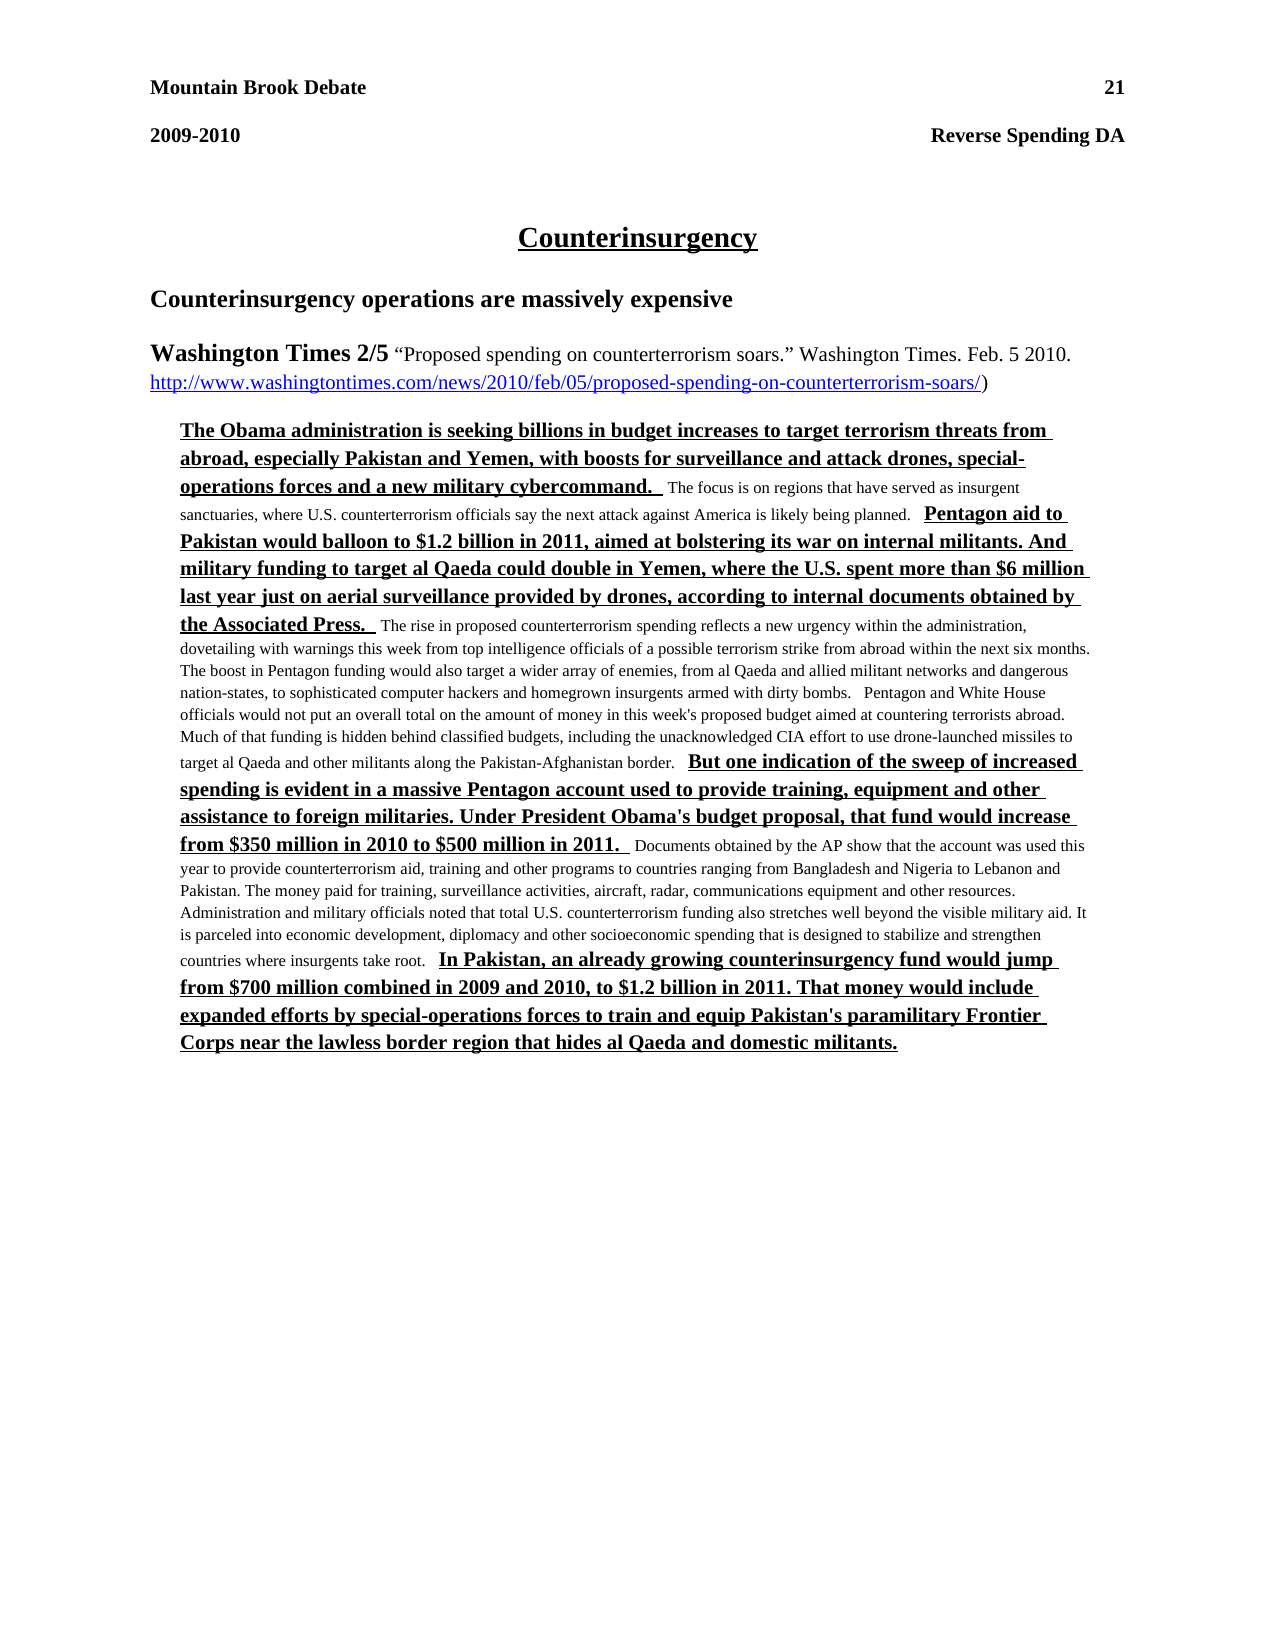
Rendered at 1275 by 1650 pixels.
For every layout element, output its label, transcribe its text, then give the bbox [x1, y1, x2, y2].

text The Obama administration is seeking billions in budget increases to target terrorism threats from abroad, especially Pakistan and Yemen, with boosts for surveillance and attack drones, special-operations forces and a new military cybercommand. The focus is on regions that have served as insurgent sanctuaries, where U.S. counterterrorism officials say the next attack against America is likely being planned. Pentagon aid to Pakistan would balloon to $1.2 billion in 2011, aimed at bolstering its war on internal militants. And military funding to target al Qaeda could double in Yemen, where the U.S. spent more than $6 million last year just on aerial surveillance provided by drones, according to internal documents obtained by the Associated Press. The rise in proposed counterterrorism spending reflects a new urgency within the administration, dovetailing with warnings this week from top intelligence officials of a possible terrorism strike from abroad within the next six months. The boost in Pentagon funding would also target a wider array of enemies, from al Qaeda and allied militant networks and dangerous nation-states, to sophisticated computer hackers and homegrown insurgents armed with dirty bombs. Pentagon and White House officials would not put an overall total on the amount of money in this week's proposed budget aimed at countering terrorists abroad. Much of that funding is hidden behind classified budgets, including the unacknowledged CIA effort to use drone-launched missiles to target al Qaeda and other militants along the Pakistan-Afghanistan border. But one indication of the sweep of increased spending is evident in a massive Pentagon account used to provide training, equipment and other assistance to foreign militaries. Under President Obama's budget proposal, that fund would increase from $350 million in 2010 to $500 million in 2011. Documents obtained by the AP show that the account was used this year to provide counterterrorism aid, training and other programs to countries ranging from Bangladesh and Nigeria to Lebanon and Pakistan. The money paid for training, surveillance activities, aircraft, radar, communications equipment and other resources. Administration and military officials noted that total U.S. counterterrorism funding also stretches well beyond the visible military aid. It is parceled into economic development, diplomacy and other socioeconomic spending that is designed to stabilize and strengthen countries where insurgents take root. In Pakistan, an already growing counterinsurgency fund would jump from $700 million combined in 2009 and 2010, to $1.2 billion in 2011. That money would include expanded efforts by special-operations forces to train and equip Pakistan's paramilitary Frontier Corps near the lawless border region that hides al Qaeda and domestic militants. [180, 418, 1095, 1054]
text Washington Times 2/5 “Proposed spending on counterterrorism soars.” Washington Times. Feb. 5 2010. http://www.washingtontimes.com/news/2010/feb/05/proposed-spending-on-counterterrorism-soars/) [150, 338, 1125, 394]
title Counterinsurgency [150, 220, 1125, 254]
text Counterinsurgency operations are massively expensive [150, 284, 1125, 312]
